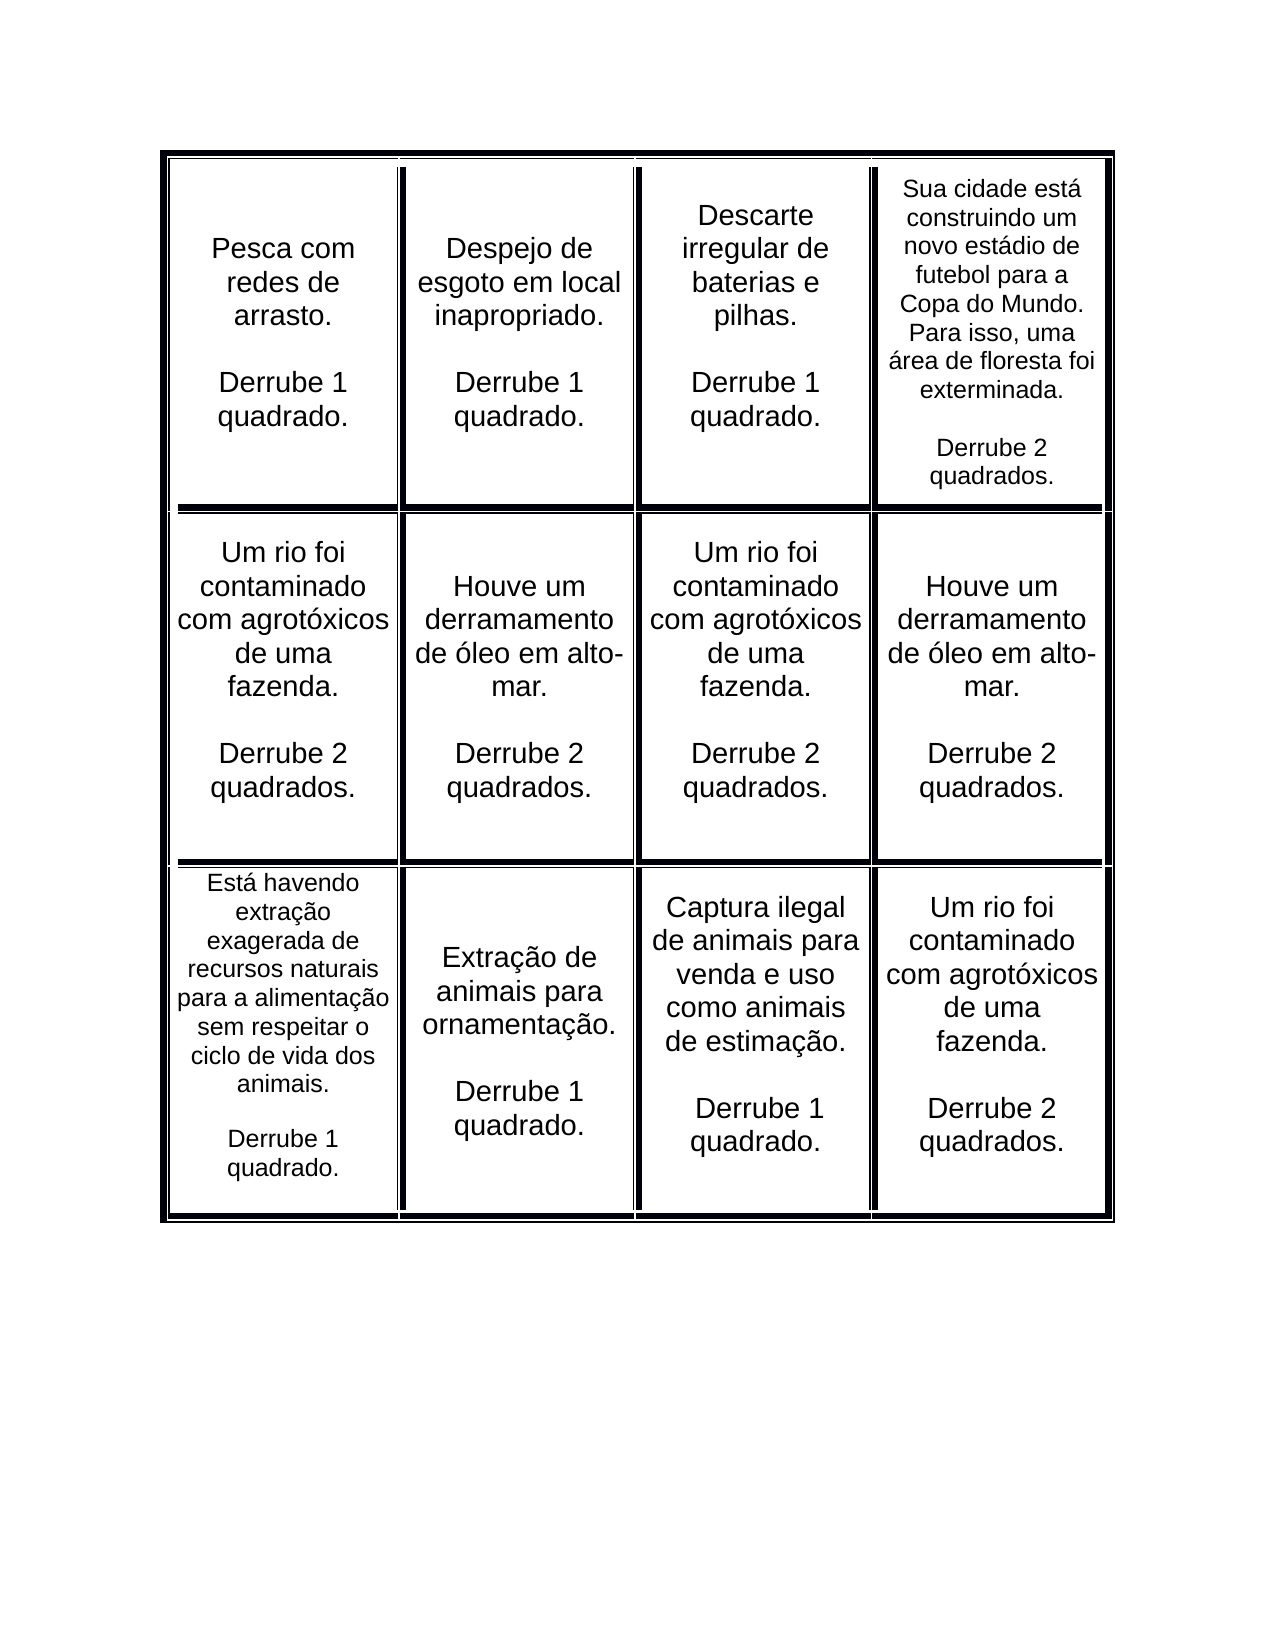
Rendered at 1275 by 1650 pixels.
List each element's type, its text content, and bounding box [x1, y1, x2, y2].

table_cell Um rio foi contaminado com agrotóxicos de uma fazenda. Derrube 2 quadrados. [167, 504, 401, 859]
table_cell Despejo de esgoto em local inapropriado. Derrube 1 quadrado. [401, 156, 637, 504]
table_cell Descarte irregular de baterias e pilhas. Derrube 1 quadrado. [638, 156, 874, 504]
table_cell Extração de animais para ornamentação. Derrube 1 quadrado. [401, 859, 637, 1213]
table_cell Houve um derramamento de óleo em alto-mar. Derrube 2 quadrados. [406, 514, 633, 859]
table_cell Houve um derramamento de óleo em alto-mar. Derrube 2 quadrados. [874, 504, 1110, 859]
table_cell Um rio foi contaminado com agrotóxicos de uma fazenda. Derrube 2 quadrados. [642, 514, 869, 859]
table_cell Sua cidade está construindo um novo estádio de futebol para a Copa do Mundo. Para isso, uma área de floresta foi exterminada. Derrube 2 quadrados. [874, 159, 1105, 504]
table_cell Pesca com redes de arrasto. Derrube 1 quadrado. [167, 156, 401, 504]
table_cell Está havendo extração exagerada de recursos naturais para a alimentação sem respeitar o ciclo de vida dos animais. Derrube 1 quadrado. [167, 859, 401, 1213]
table_cell Captura ilegal de animais para venda e uso como animais de estimação. Derrube 1 quadrado. [638, 859, 874, 1213]
table_cell Um rio foi contaminado com agrotóxicos de uma fazenda. Derrube 2 quadrados. [874, 859, 1110, 1213]
